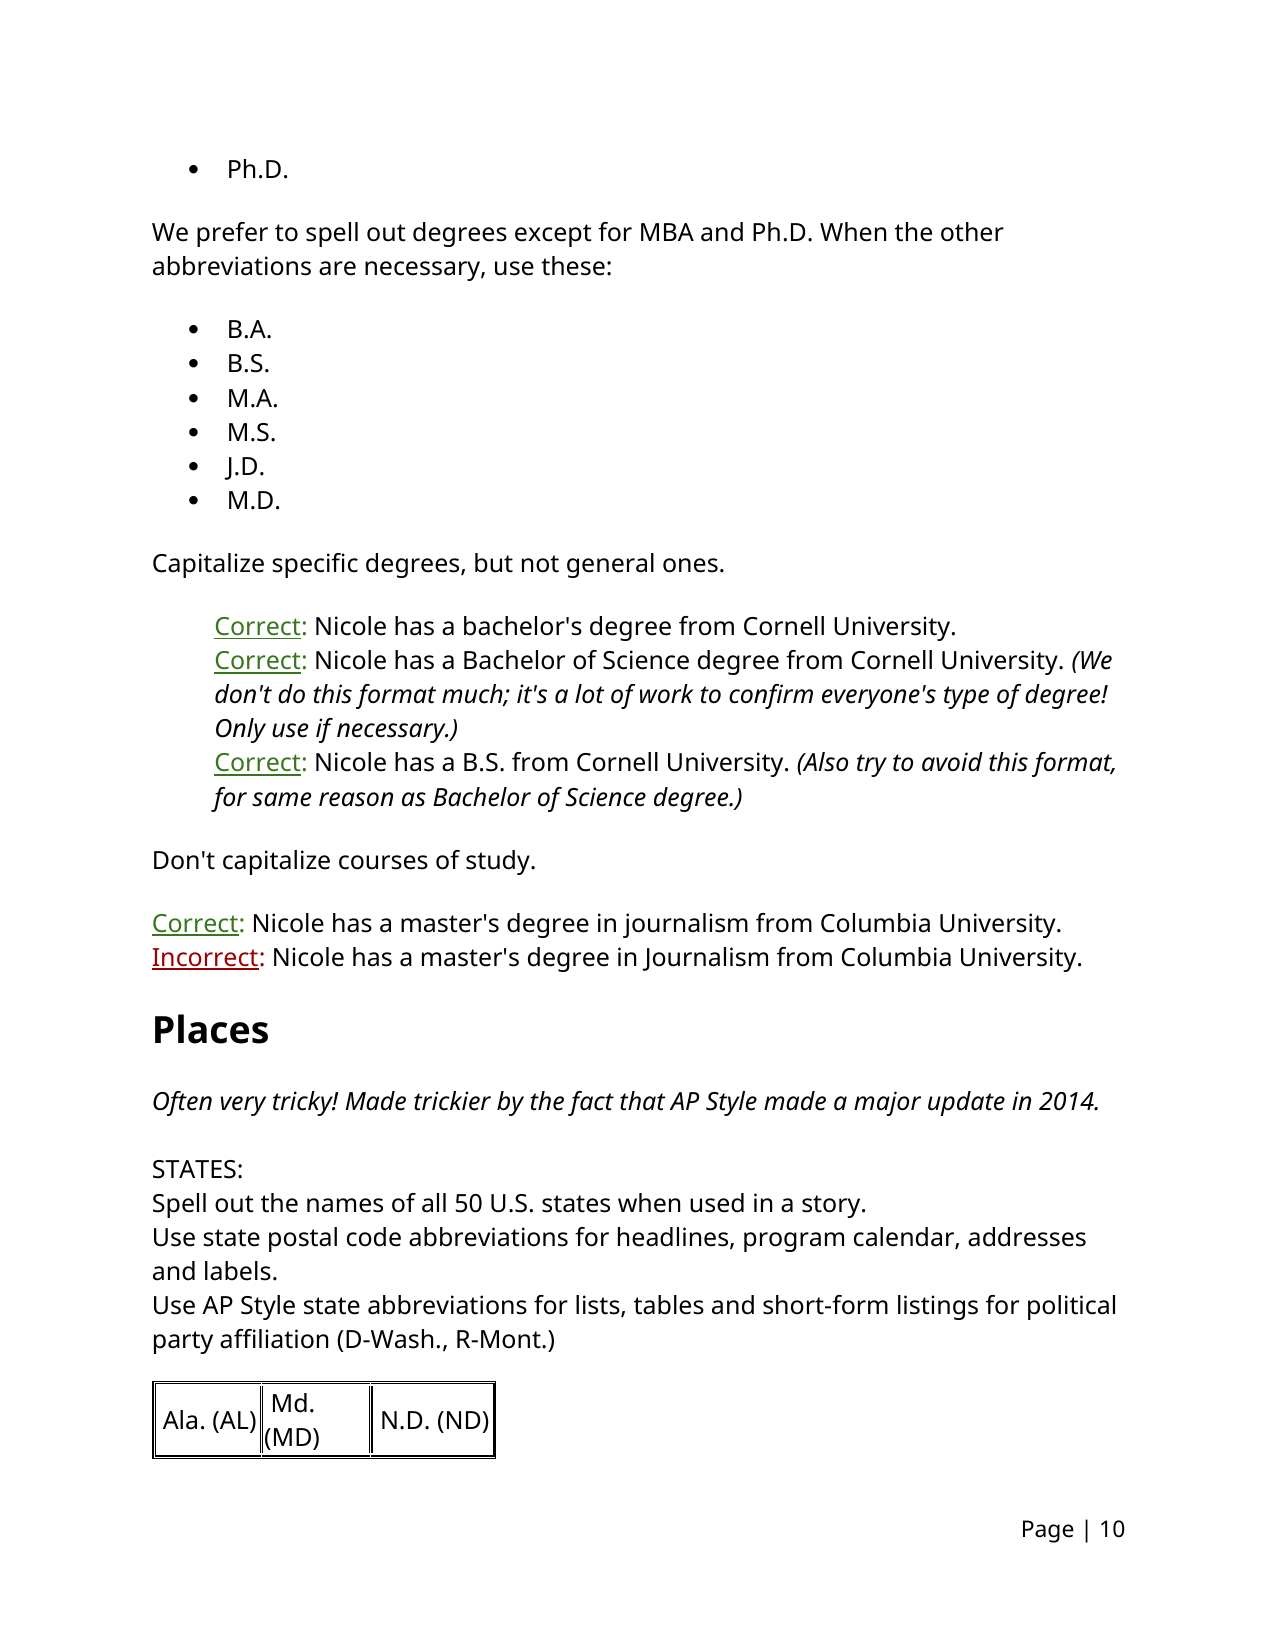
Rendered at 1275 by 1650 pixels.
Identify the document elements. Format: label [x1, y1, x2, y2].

table_header [150, 150, 1125, 1460]
